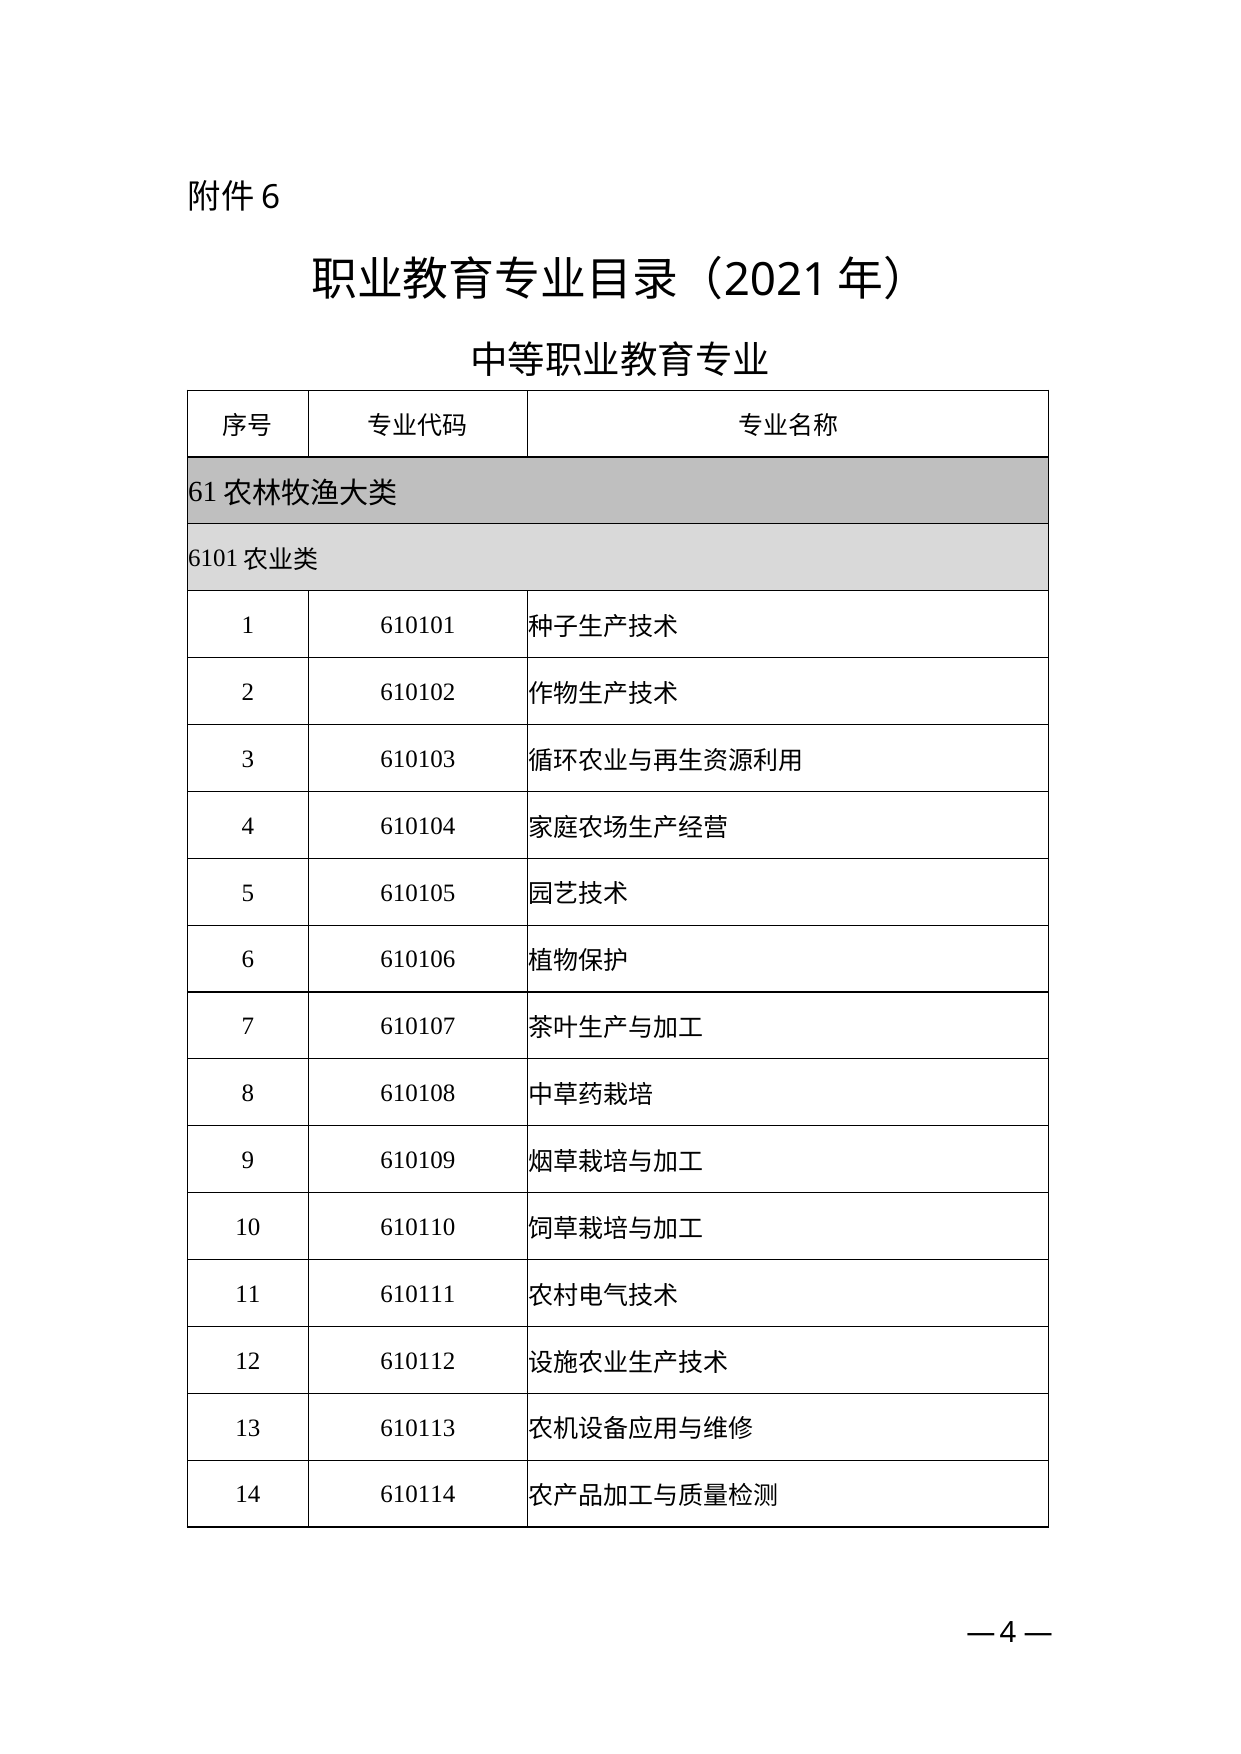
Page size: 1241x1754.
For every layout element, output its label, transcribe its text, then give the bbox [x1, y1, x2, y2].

table_cell 农产品加工与质量检测 [528, 1461, 1048, 1526]
table_header 专业代码 [309, 391, 527, 456]
table_cell 12 [188, 1327, 308, 1393]
table_cell 植物保护 [528, 926, 1048, 991]
table_header 专业名称 [528, 391, 1048, 456]
table_cell 13 [188, 1394, 308, 1459]
table_cell 中草药栽培 [528, 1059, 1048, 1125]
table_cell 烟草栽培与加工 [528, 1126, 1048, 1192]
table_cell 饲草栽培与加工 [528, 1193, 1048, 1259]
table_cell 610105 [309, 859, 527, 924]
table_cell 园艺技术 [528, 859, 1048, 924]
table_cell 61农林牧渔大类 [188, 458, 1048, 523]
table_cell 5 [188, 859, 308, 924]
table_cell 8 [188, 1059, 308, 1125]
table_cell 3 [188, 725, 308, 791]
text 附件6 [187, 162, 1053, 227]
table_cell 610113 [309, 1394, 527, 1459]
table_cell 14 [188, 1461, 308, 1526]
table_cell 610101 [309, 591, 527, 657]
table_cell 610103 [309, 725, 527, 791]
table_cell 610107 [309, 993, 527, 1058]
table_cell 6 [188, 926, 308, 991]
table_cell 610108 [309, 1059, 527, 1125]
table_header 序号 [188, 391, 308, 456]
table_cell 9 [188, 1126, 308, 1192]
table_cell 610111 [309, 1260, 527, 1326]
table_cell 设施农业生产技术 [528, 1327, 1048, 1393]
table_cell 610110 [309, 1193, 527, 1259]
text 职业教育专业目录（2021年） [187, 227, 1053, 324]
table_cell 农村电气技术 [528, 1260, 1048, 1326]
table_cell 610104 [309, 792, 527, 858]
table_cell 10 [188, 1193, 308, 1259]
table_cell 作物生产技术 [528, 658, 1048, 724]
table_cell 11 [188, 1260, 308, 1326]
table_cell 家庭农场生产经营 [528, 792, 1048, 858]
text 中等职业教育专业 [187, 324, 1053, 389]
table_cell 610112 [309, 1327, 527, 1393]
table_cell 农机设备应用与维修 [528, 1394, 1048, 1459]
table_cell 种子生产技术 [528, 591, 1048, 657]
table_cell 610109 [309, 1126, 527, 1192]
table_cell 循环农业与再生资源利用 [528, 725, 1048, 791]
table_cell 610114 [309, 1461, 527, 1526]
table_cell 610106 [309, 926, 527, 991]
table_cell 茶叶生产与加工 [528, 993, 1048, 1058]
table_cell 4 [188, 792, 308, 858]
table_cell 610102 [309, 658, 527, 724]
table_cell 2 [188, 658, 308, 724]
table_cell 6101农业类 [188, 524, 1048, 590]
table_cell 1 [188, 591, 308, 657]
table_cell 7 [188, 993, 308, 1058]
